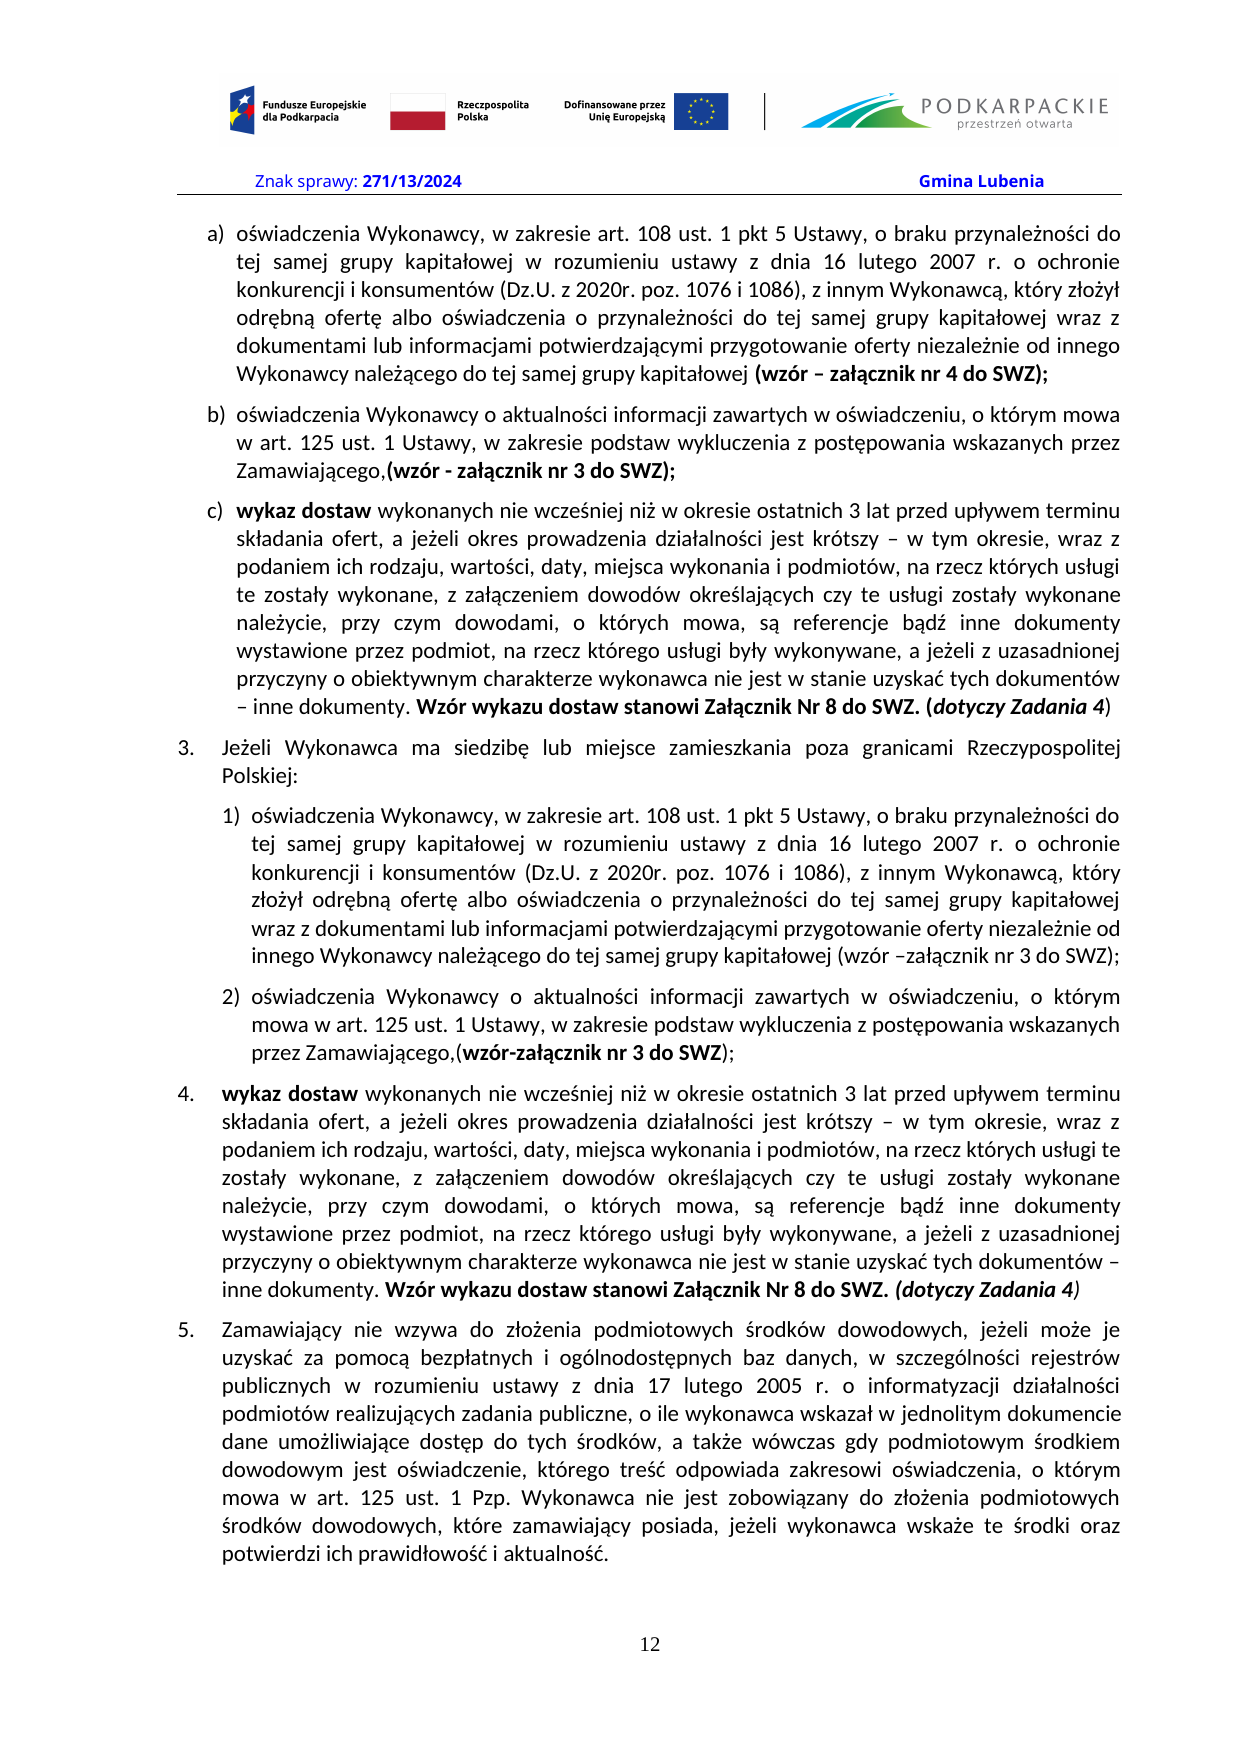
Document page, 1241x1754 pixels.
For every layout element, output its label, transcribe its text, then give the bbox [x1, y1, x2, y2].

list oświadczenia Wykonawcy, w zakresie art. 108 ust. 1 pkt 5 Ustawy, o braku przynależności do tej samej grupy kapitałowej w rozumieniu ustawy z dnia 16 lutego 2007 r. o ochronie konkurencji i konsumentów (Dz.U. z 2020r. poz. 1076 i 1086), z innym Wykonawcą, który złożył odrębną ofertę albo oświadczenia o przynależności do tej samej grupy kapitałowej wraz z dokumentami lub informacjami potwierdzającymi przygotowanie oferty niezależnie od innego Wykonawcy należącego do tej samej grupy kapitałowej (wzór – załącznik nr 4 do SWZ); [207, 219, 1122, 387]
picture [218, 73, 1120, 147]
list wykaz dostaw wykonanych nie wcześniej niż w okresie ostatnich 3 lat przed upływem terminu składania ofert, a jeżeli okres prowadzenia działalności jest krótszy – w tym okresie, wraz z podaniem ich rodzaju, wartości, daty, miejsca wykonania i podmiotów, na rzecz których usługi te zostały wykonane, z załączeniem dowodów określających czy te usługi zostały wykonane należycie, przy czym dowodami, o których mowa, są referencje bądź inne dokumenty wystawione przez podmiot, na rzecz którego usługi były wykonywane, a jeżeli z uzasadnionej przyczyny o obiektywnym charakterze wykonawca nie jest w stanie uzyskać tych dokumentów – inne dokumenty. Wzór wykazu dostaw stanowi Załącznik Nr 8 do SWZ. (dotyczy Zadania 4) [207, 496, 1122, 721]
list Jeżeli Wykonawca ma siedzibę lub miejsce zamieszkania poza granicami Rzeczypospolitej Polskiej: [177, 733, 1122, 789]
list wykaz dostaw wykonanych nie wcześniej niż w okresie ostatnich 3 lat przed upływem terminu składania ofert, a jeżeli okres prowadzenia działalności jest krótszy – w tym okresie, wraz z podaniem ich rodzaju, wartości, daty, miejsca wykonania i podmiotów, na rzecz których usługi te zostały wykonane, z załączeniem dowodów określających czy te usługi zostały wykonane należycie, przy czym dowodami, o których mowa, są referencje bądź inne dokumenty wystawione przez podmiot, na rzecz którego usługi były wykonywane, a jeżeli z uzasadnionej przyczyny o obiektywnym charakterze wykonawca nie jest w stanie uzyskać tych dokumentów – inne dokumenty. Wzór wykazu dostaw stanowi Załącznik Nr 8 do SWZ. (dotyczy Zadania 4) [177, 1079, 1122, 1303]
list oświadczenia Wykonawcy o aktualności informacji zawartych w oświadczeniu, o którym mowa w art. 125 ust. 1 Ustawy, w zakresie podstaw wykluczenia z postępowania wskazanych przez Zamawiającego,(wzór-załącznik nr 3 do SWZ); [222, 982, 1122, 1066]
list Zamawiający nie wzywa do złożenia podmiotowych środków dowodowych, jeżeli może je uzyskać za pomocą bezpłatnych i ogólnodostępnych baz danych, w szczególności rejestrów publicznych w rozumieniu ustawy z dnia 17 lutego 2005 r. o informatyzacji działalności podmiotów realizujących zadania publiczne, o ile wykonawca wskazał w jednolitym dokumencie dane umożliwiające dostęp do tych środków, a także wówczas gdy podmiotowym środkiem dowodowym jest oświadczenie, którego treść odpowiada zakresowi oświadczenia, o którym mowa w art. 125 ust. 1 Pzp. Wykonawca nie jest zobowiązany do złożenia podmiotowych środków dowodowych, które zamawiający posiada, jeżeli wykonawca wskaże te środki oraz potwierdzi ich prawidłowość i aktualność. [177, 1315, 1122, 1568]
list oświadczenia Wykonawcy, w zakresie art. 108 ust. 1 pkt 5 Ustawy, o braku przynależności do tej samej grupy kapitałowej w rozumieniu ustawy z dnia 16 lutego 2007 r. o ochronie konkurencji i konsumentów (Dz.U. z 2020r. poz. 1076 i 1086), z innym Wykonawcą, który złożył odrębną ofertę albo oświadczenia o przynależności do tej samej grupy kapitałowej wraz z dokumentami lub informacjami potwierdzającymi przygotowanie oferty niezależnie od innego Wykonawcy należącego do tej samej grupy kapitałowej (wzór –załącznik nr 3 do SWZ); [222, 802, 1122, 970]
list oświadczenia Wykonawcy o aktualności informacji zawartych w oświadczeniu, o którym mowa w art. 125 ust. 1 Ustawy, w zakresie podstaw wykluczenia z postępowania wskazanych przez Zamawiającego,(wzór - załącznik nr 3 do SWZ); [207, 400, 1122, 484]
